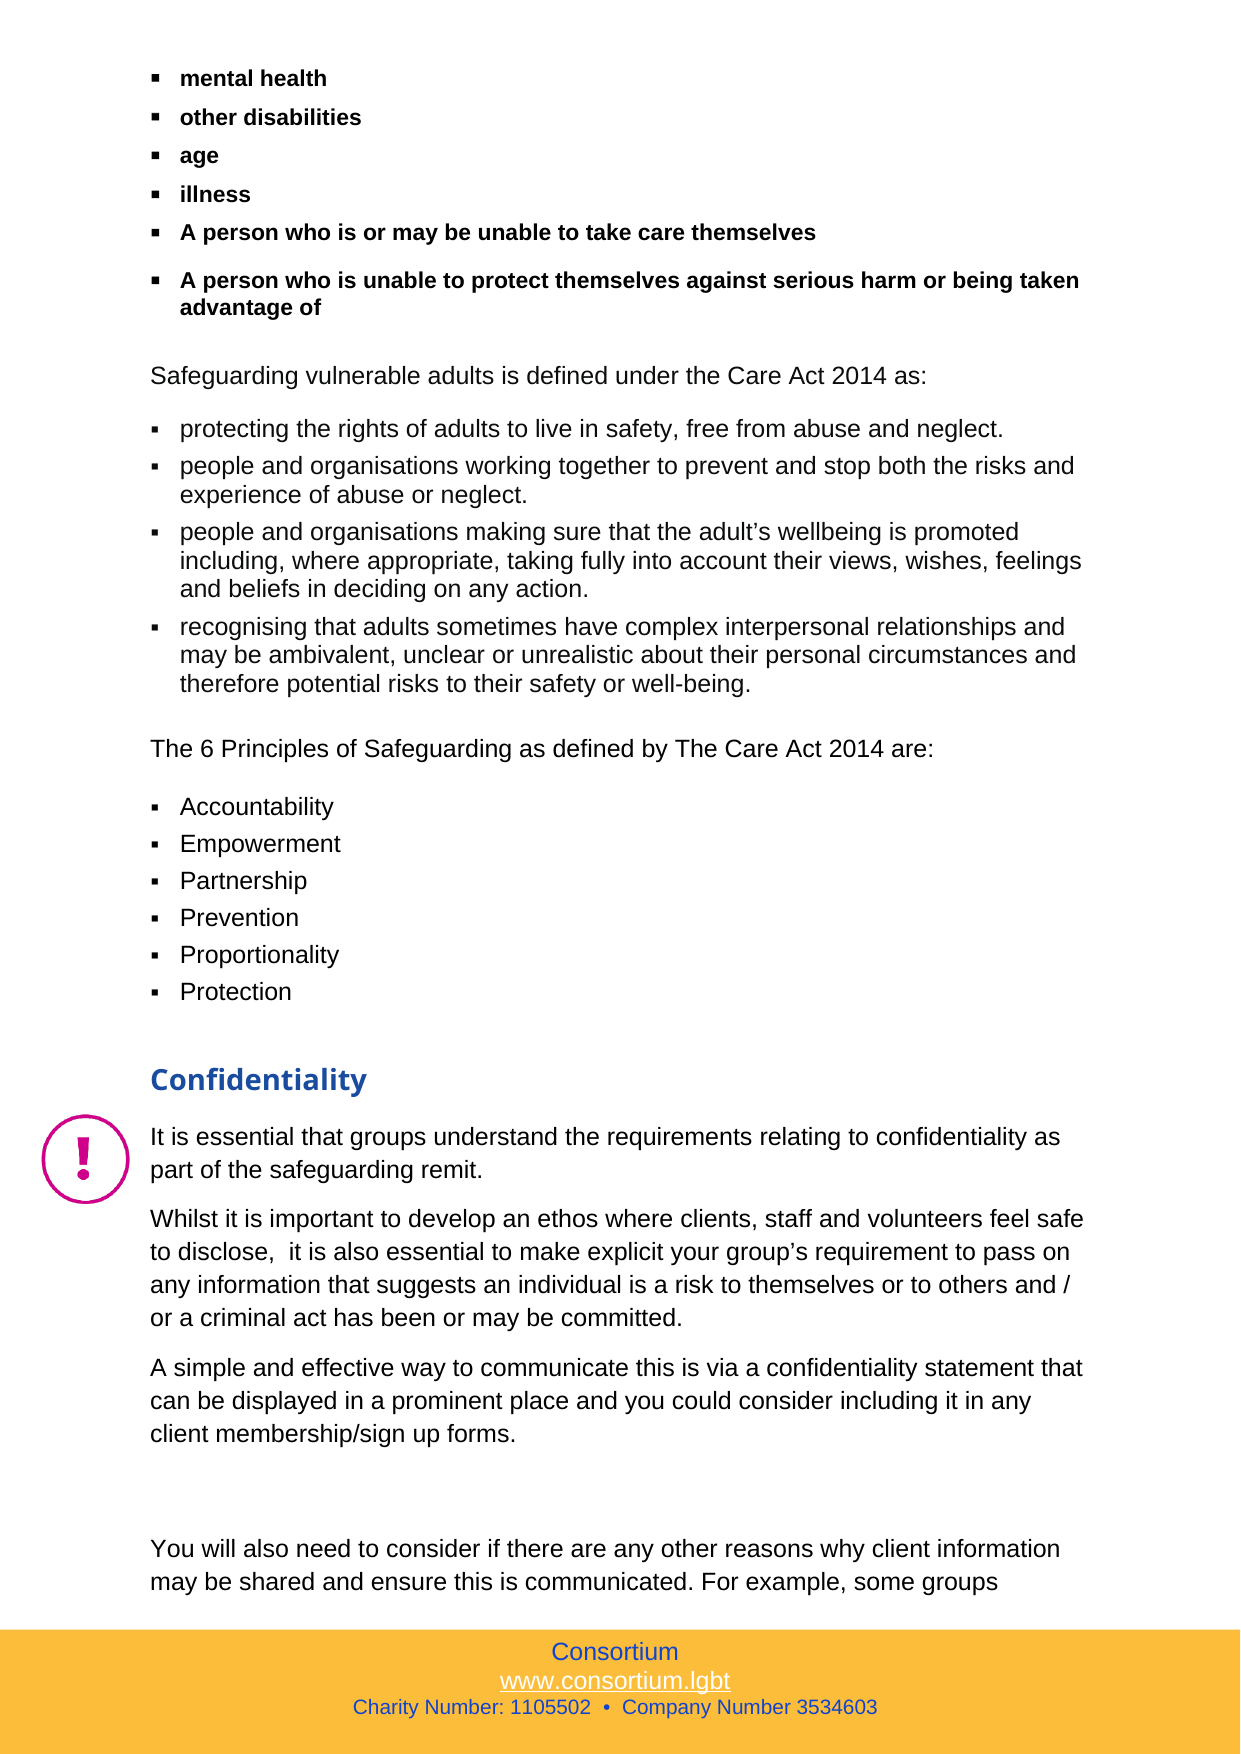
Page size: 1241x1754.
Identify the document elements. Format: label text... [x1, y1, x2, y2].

list Protection [150, 977, 1090, 1006]
list Accountability [150, 792, 1090, 820]
list protecting the rights of adults to live in safety, free from abuse and neglect. [150, 414, 1090, 443]
list A person who is or may be unable to take care themselves [150, 219, 1090, 246]
list Proportionality [150, 940, 1090, 969]
list people and organisations making sure that the adult’s wellbeing is promoted including, where appropriate, taking fully into account their views, wishes, feelings and beliefs in deciding on any action. [150, 517, 1090, 603]
list mental health [150, 64, 1090, 91]
list people and organisations working together to prevent and stop both the risks and experience of abuse or neglect. [150, 451, 1090, 509]
list Prevention [150, 903, 1090, 932]
text The 6 Principles of Safeguarding as defined by The Care Act 2014 are: [150, 734, 1090, 762]
list A person who is unable to protect themselves against serious harm or being taken advantage of [150, 267, 1090, 320]
list other disabilities [150, 103, 1090, 130]
list recognising that adults sometimes have complex interpersonal relationships and may be ambivalent, unclear or unrealistic about their personal circumstances and therefore potential risks to their safety or well-being. [150, 612, 1090, 698]
text Confidentiality [150, 1060, 1090, 1099]
text A simple and effective way to communicate this is via a confidentiality statement that can be displayed in a prominent place and you could consider including it in any client membership/sign up forms. [150, 1353, 1090, 1448]
text It is essential that groups understand the requirements relating to confidentiality as part of the safeguarding remit. [150, 1122, 1090, 1183]
picture [41, 1114, 131, 1204]
text Whilst it is important to develop an ethos where clients, staff and volunteers feel safe to disclose, it is also essential to make explicit your group’s requirement to pass on any information that suggests an individual is a risk to themselves or to others and / or a criminal act has been or may be committed. [150, 1204, 1090, 1332]
text Safeguarding vulnerable adults is defined under the Care Act 2014 as: [150, 361, 1090, 390]
list Partnership [150, 866, 1090, 894]
list age [150, 142, 1090, 169]
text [150, 1534, 1090, 1596]
list Empowerment [150, 829, 1090, 857]
list illness [150, 181, 1090, 207]
